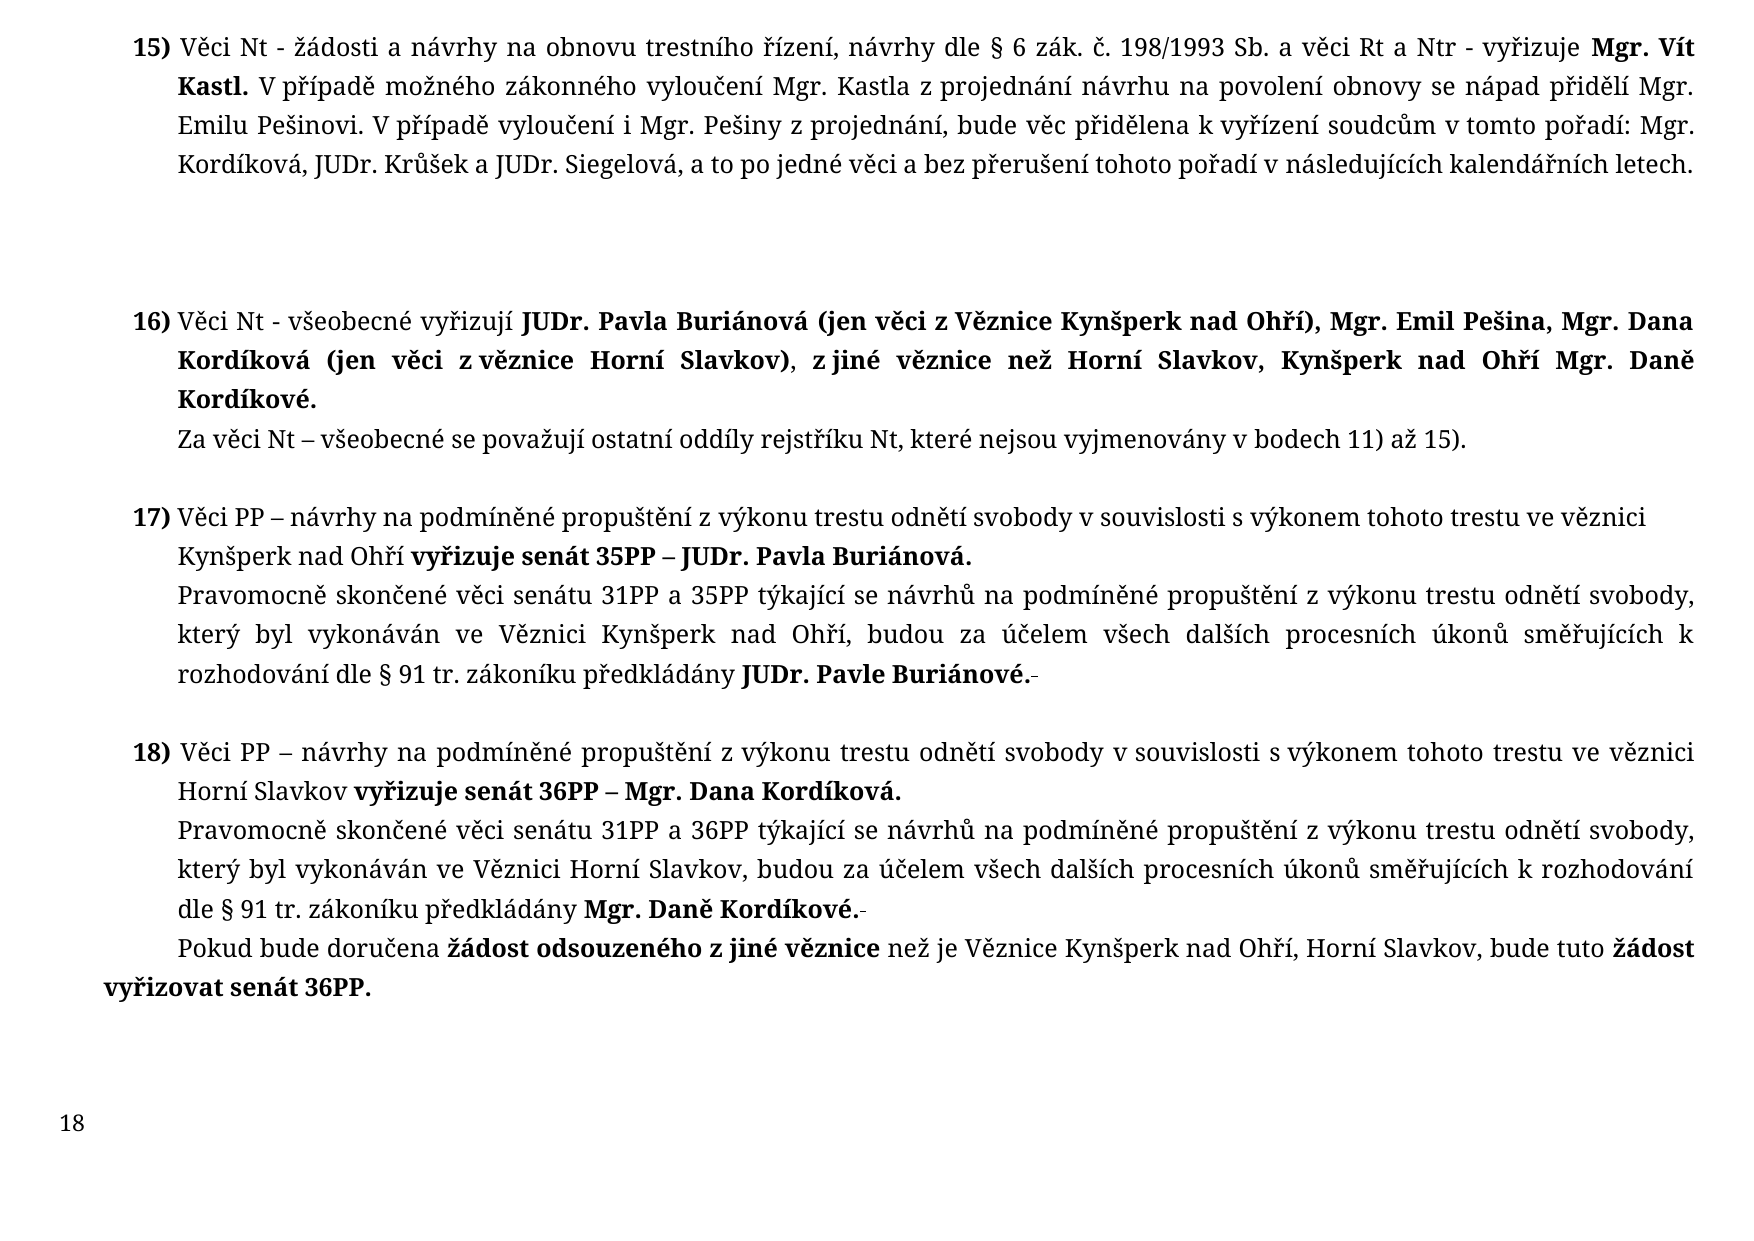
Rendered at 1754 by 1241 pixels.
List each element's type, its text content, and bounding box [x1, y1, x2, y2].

text Za věci Nt – všeobecné se považují ostatní oddíly rejstříku Nt, které nejsou vyjmenovány v bodech 11) až 15). [177, 421, 1695, 455]
text Pravomocně skončené věci senátu 31PP a 35PP týkající se návrhů na podmíněné propuštění z výkonu trestu odnětí svobody, který byl vykonáván ve Věznici Kynšperk nad Ohří, budou za účelem všech dalších procesních úkonů směřujících k rozhodování dle § 91 tr. zákoníku předkládány JUDr. Pavle Buriánové. [133, 578, 1695, 690]
text 18) Věci PP – návrhy na podmíněné propuštění z výkonu trestu odnětí svobody v souvislosti s výkonem tohoto trestu ve věznici Horní Slavkov vyřizuje senát 36PP – Mgr. Dana Kordíková. [133, 734, 1695, 808]
text 15) Věci Nt - žádosti a návrhy na obnovu trestního řízení, návrhy dle § 6 zák. č. 198/1993 Sb. a věci Rt a Ntr - vyřizuje Mgr. Vít Kastl. V případě možného zákonného vyloučení Mgr. Kastla z projednání návrhu na povolení obnovy se nápad přidělí Mgr. Emilu Pešinovi. V případě vyloučení i Mgr. Pešiny z projednání, bude věc přidělena k vyřízení soudcům v tomto pořadí: Mgr. Kordíková, JUDr. Krůšek a JUDr. Siegelová, a to po jedné věci a bez přerušení tohoto pořadí v následujících kalendářních letech. [133, 29, 1695, 181]
text Pokud bude doručena žádost odsouzeného z jiné věznice než je Věznice Kynšperk nad Ohří, Horní Slavkov, bude tuto žádost vyřizovat senát 36PP. [103, 930, 1695, 1004]
text Pravomocně skončené věci senátu 31PP a 36PP týkající se návrhů na podmíněné propuštění z výkonu trestu odnětí svobody, který byl vykonáván ve Věznici Horní Slavkov, budou za účelem všech dalších procesních úkonů směřujících k rozhodování dle § 91 tr. zákoníku předkládány Mgr. Daně Kordíkové. [177, 813, 1695, 925]
text 17) Věci PP – návrhy na podmíněné propuštění z výkonu trestu odnětí svobody v souvislosti s výkonem tohoto trestu ve věznici Kynšperk nad Ohří vyřizuje senát 35PP – JUDr. Pavla Buriánová. [133, 499, 1695, 573]
text 16) Věci Nt - všeobecné vyřizují JUDr. Pavla Buriánová (jen věci z Věznice Kynšperk nad Ohří), Mgr. Emil Pešina, Mgr. Dana Kordíková (jen věci z věznice Horní Slavkov), z jiné věznice než Horní Slavkov, Kynšperk nad Ohří Mgr. Daně Kordíkové. [133, 304, 1695, 416]
